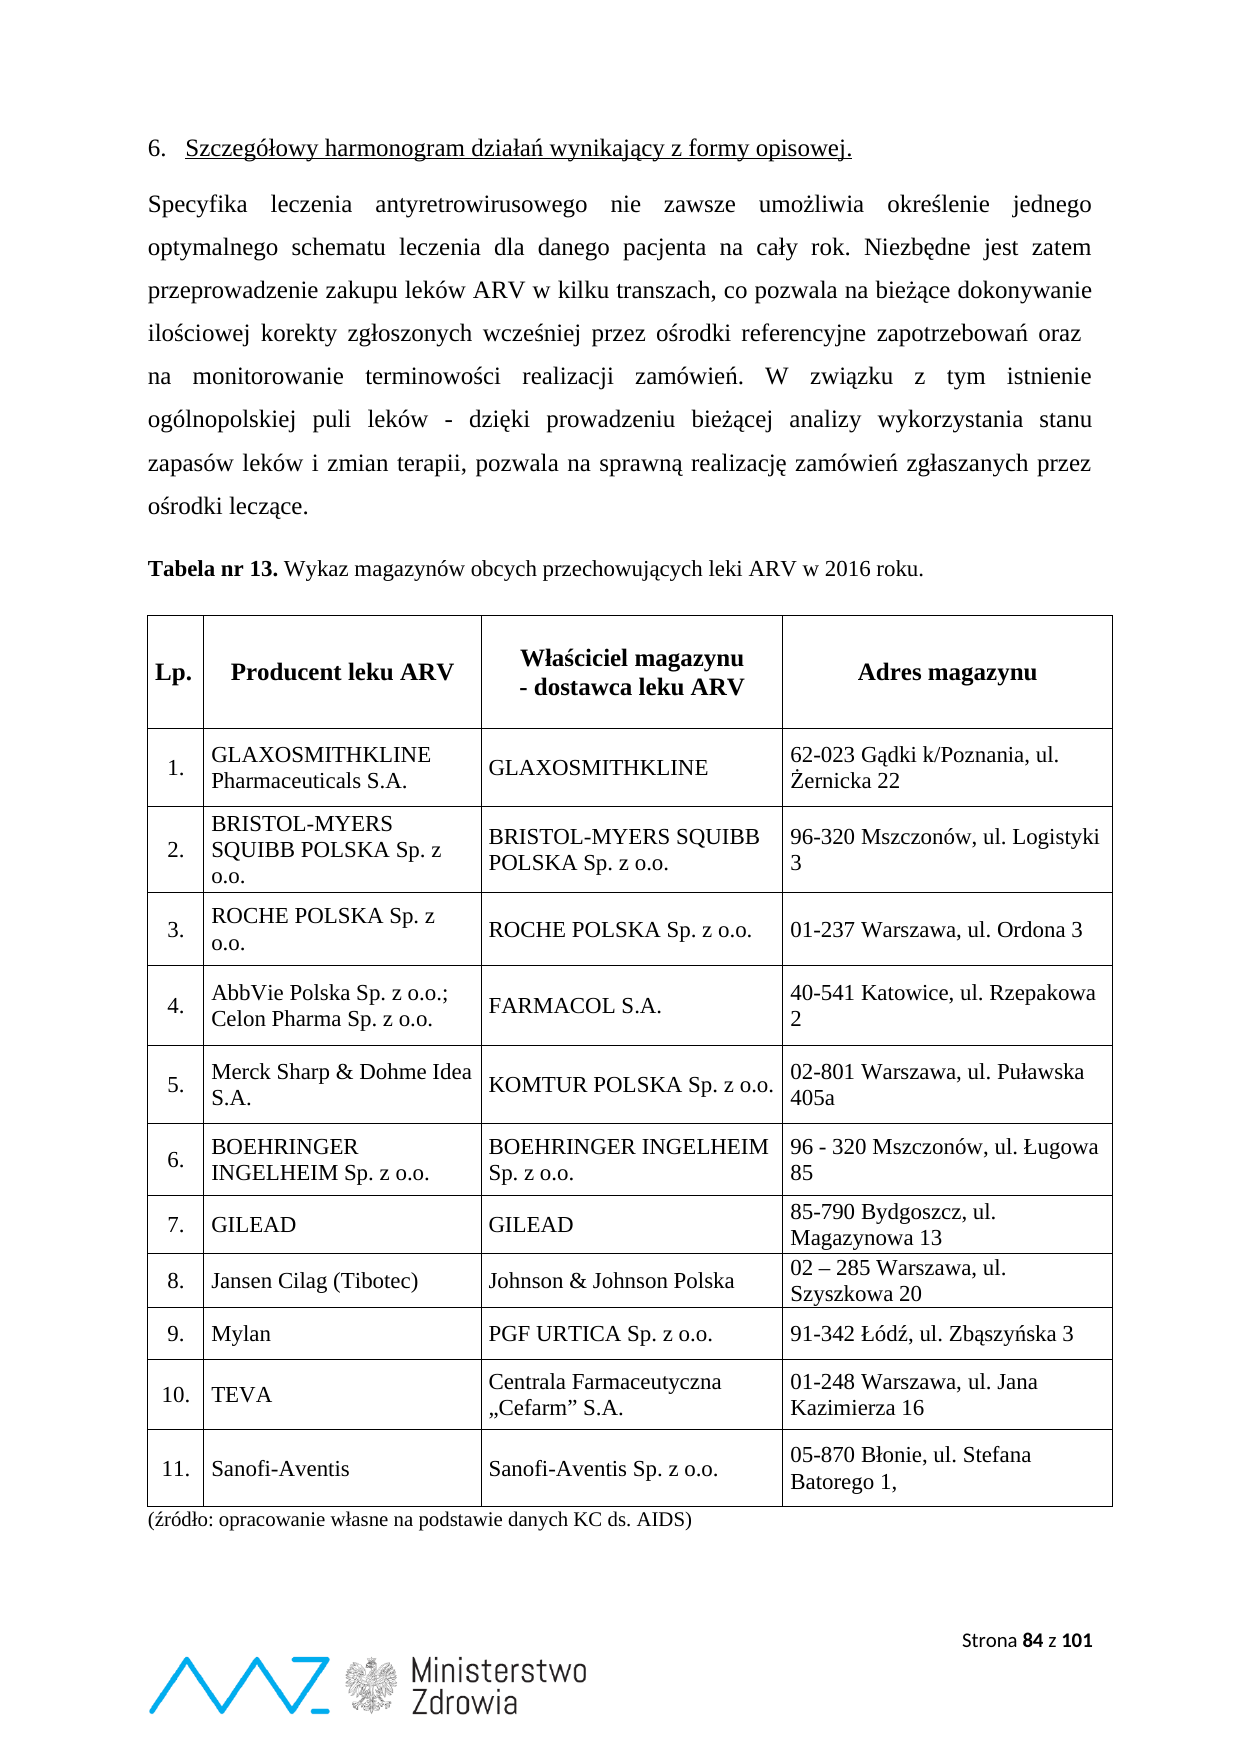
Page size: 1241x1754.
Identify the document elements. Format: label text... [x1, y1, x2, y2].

table_cell Merck Sharp & Dohme Idea S.A. [204, 1046, 481, 1123]
table_cell GILEAD [204, 1196, 481, 1253]
table_cell KOMTUR POLSKA Sp. z o.o. [482, 1046, 782, 1123]
table_cell Mylan [204, 1308, 481, 1359]
table_cell BOEHRINGER INGELHEIM Sp. z o.o. [204, 1124, 481, 1195]
table_cell 01-248 Warszawa, ul. Jana Kazimierza 16 [783, 1360, 1112, 1429]
table_cell 10. [148, 1360, 203, 1429]
text (źródło: opracowanie własne na podstawie danych KC ds. AIDS) [148, 1507, 1093, 1531]
table_cell BOEHRINGER INGELHEIM Sp. z o.o. [482, 1124, 782, 1195]
table_header Lp. [148, 616, 203, 728]
table_cell 1. [148, 729, 203, 806]
table_cell 91-342 Łódź, ul. Zbąszyńska 3 [783, 1308, 1112, 1359]
table_cell 96-320 Mszczonów, ul. Logistyki 3 [783, 807, 1112, 892]
table_cell 2. [148, 807, 203, 892]
table_cell GLAXOSMITHKLINE [482, 729, 782, 806]
table_cell 02-801 Warszawa, ul. Puławska 405a [783, 1046, 1112, 1123]
table_cell BRISTOL-MYERS SQUIBB POLSKA Sp. z o.o. [482, 807, 782, 892]
table_cell ROCHE POLSKA Sp. z o.o. [204, 893, 481, 965]
table_cell FARMACOL S.A. [482, 966, 782, 1045]
table_cell 40-541 Katowice, ul. Rzepakowa 2 [783, 966, 1112, 1045]
table_cell 6. [148, 1124, 203, 1195]
table_cell PGF URTICA Sp. z o.o. [482, 1308, 782, 1359]
table_cell 96 - 320 Mszczonów, ul. Ługowa 85 [783, 1124, 1112, 1195]
table_cell BRISTOL-MYERS SQUIBB POLSKA Sp. z o.o. [204, 807, 481, 892]
table_cell 9. [148, 1308, 203, 1359]
table_cell 62-023 Gądki k/Poznania, ul. Żernicka 22 [783, 729, 1112, 806]
text Tabela nr 13. Wykaz magazynów obcych przechowujących leki ARV w 2016 roku. [148, 555, 1093, 581]
table_header Adres magazynu [783, 616, 1112, 728]
table_cell 11. [148, 1430, 203, 1506]
table_cell 05-870 Błonie, ul. Stefana Batorego 1, [783, 1430, 1112, 1506]
table_cell 85-790 Bydgoszcz, ul. Magazynowa 13 [783, 1196, 1112, 1253]
table_cell 01-237 Warszawa, ul. Ordona 3 [783, 893, 1112, 965]
table_cell TEVA [204, 1360, 481, 1429]
table_cell GILEAD [482, 1196, 782, 1253]
table_cell 4. [148, 966, 203, 1045]
table_cell AbbVie Polska Sp. z o.o.; Celon Pharma Sp. z o.o. [204, 966, 481, 1045]
table_cell 8. [148, 1254, 203, 1307]
table_cell Sanofi-Aventis [204, 1430, 481, 1506]
table_cell 3. [148, 893, 203, 965]
table_cell GLAXOSMITHKLINE Pharmaceuticals S.A. [204, 729, 481, 806]
table_cell Johnson & Johnson Polska [482, 1254, 782, 1307]
table_header Producent leku ARV [204, 616, 481, 728]
table_cell Sanofi-Aventis Sp. z o.o. [482, 1430, 782, 1506]
picture [147, 1652, 588, 1721]
text Specyfika leczenia antyretrowirusowego nie zawsze umożliwia określenie jednego optymalnego schematu leczenia dla danego pacjenta na cały rok. Niezbędne jest zatem przeprowadzenie zakupu leków ARV w kilku transzach, co pozwala na bieżące dokonywanie ilościowej korekty zgłoszonych wcześniej przez ośrodki referencyjne zapotrzebowań oraz na monitorowanie terminowości realizacji zamówień. W związku z tym istnienie ogólnopolskiej puli leków - dzięki prowadzeniu bieżącej analizy wykorzystania stanu zapasów leków i zmian terapii, pozwala na sprawną realizację zamówień zgłaszanych przez ośrodki leczące. [148, 189, 1093, 519]
table_header Właściciel magazynu - dostawca leku ARV [482, 616, 782, 728]
table_cell ROCHE POLSKA Sp. z o.o. [482, 893, 782, 965]
table_cell 02 – 285 Warszawa, ul. Szyszkowa 20 [783, 1254, 1112, 1307]
table_cell Centrala Farmaceutyczna „Cefarm” S.A. [482, 1360, 782, 1429]
table_cell Jansen Cilag (Tibotec) [204, 1254, 481, 1307]
table_cell 5. [148, 1046, 203, 1123]
table_cell 7. [148, 1196, 203, 1253]
subtitle Szczegółowy harmonogram działań wynikający z formy opisowej. [148, 133, 1093, 162]
